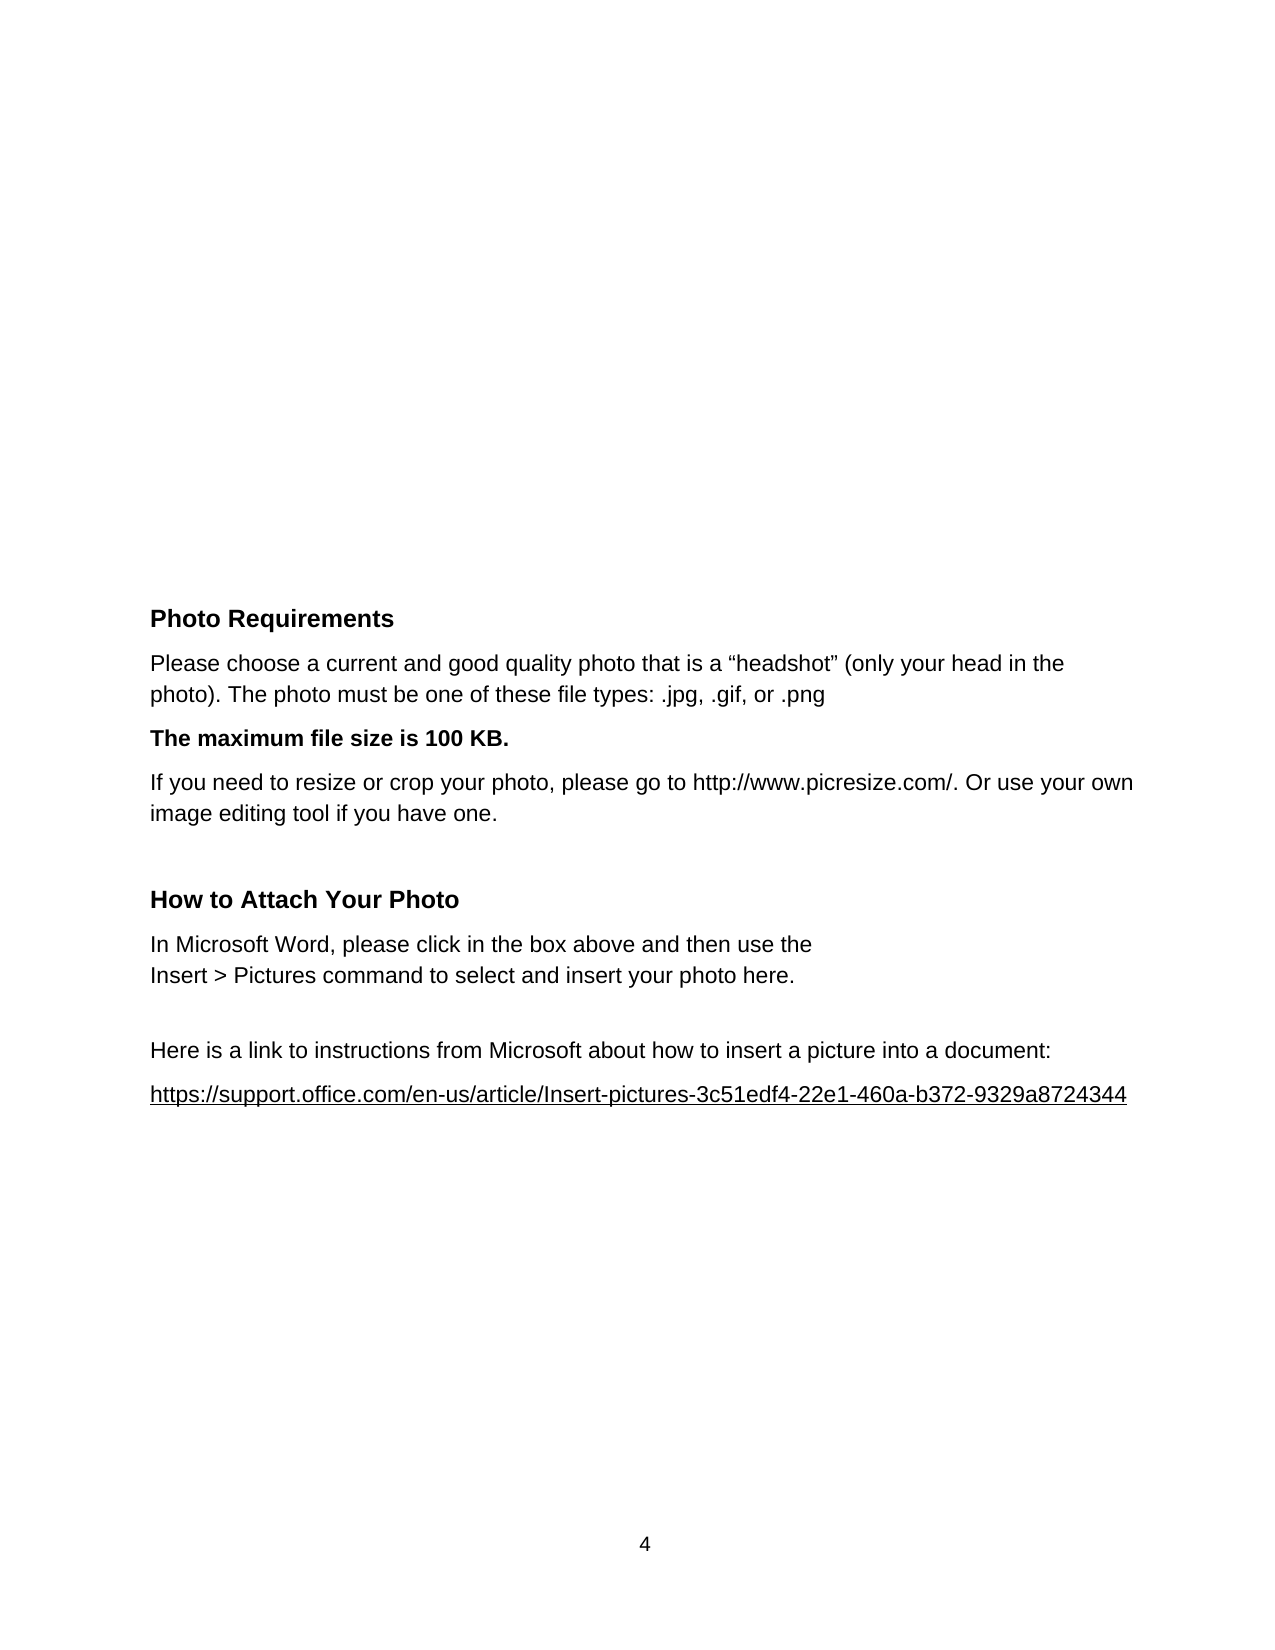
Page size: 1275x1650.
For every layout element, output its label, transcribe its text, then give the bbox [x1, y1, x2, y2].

text Please choose a current and good quality photo that is a “headshot” (only your head in the photo). The photo must be one of these file types: .jpg, .gif, or .png [150, 646, 1140, 709]
text If you need to resize or crop your photo, please go to http://www.picresize.com/. Or use your own image editing tool if you have one. [150, 765, 1140, 827]
text Insert > Pictures command to select and insert your photo here. [150, 959, 1140, 990]
text Photo Requirements [150, 602, 1140, 634]
text Here is a link to instructions from Microsoft about how to insert a picture into a document: [150, 1034, 1140, 1065]
text How to Attach Your Photo [150, 884, 1140, 915]
text The maximum file size is 100 KB. [150, 721, 1140, 752]
text In Microsoft Word, please click in the box above and then use the [150, 927, 1140, 959]
text https://support.office.com/en-us/article/Insert-pictures-3c51edf4-22e1-460a-b372-9329a8724344 [150, 1077, 1140, 1109]
